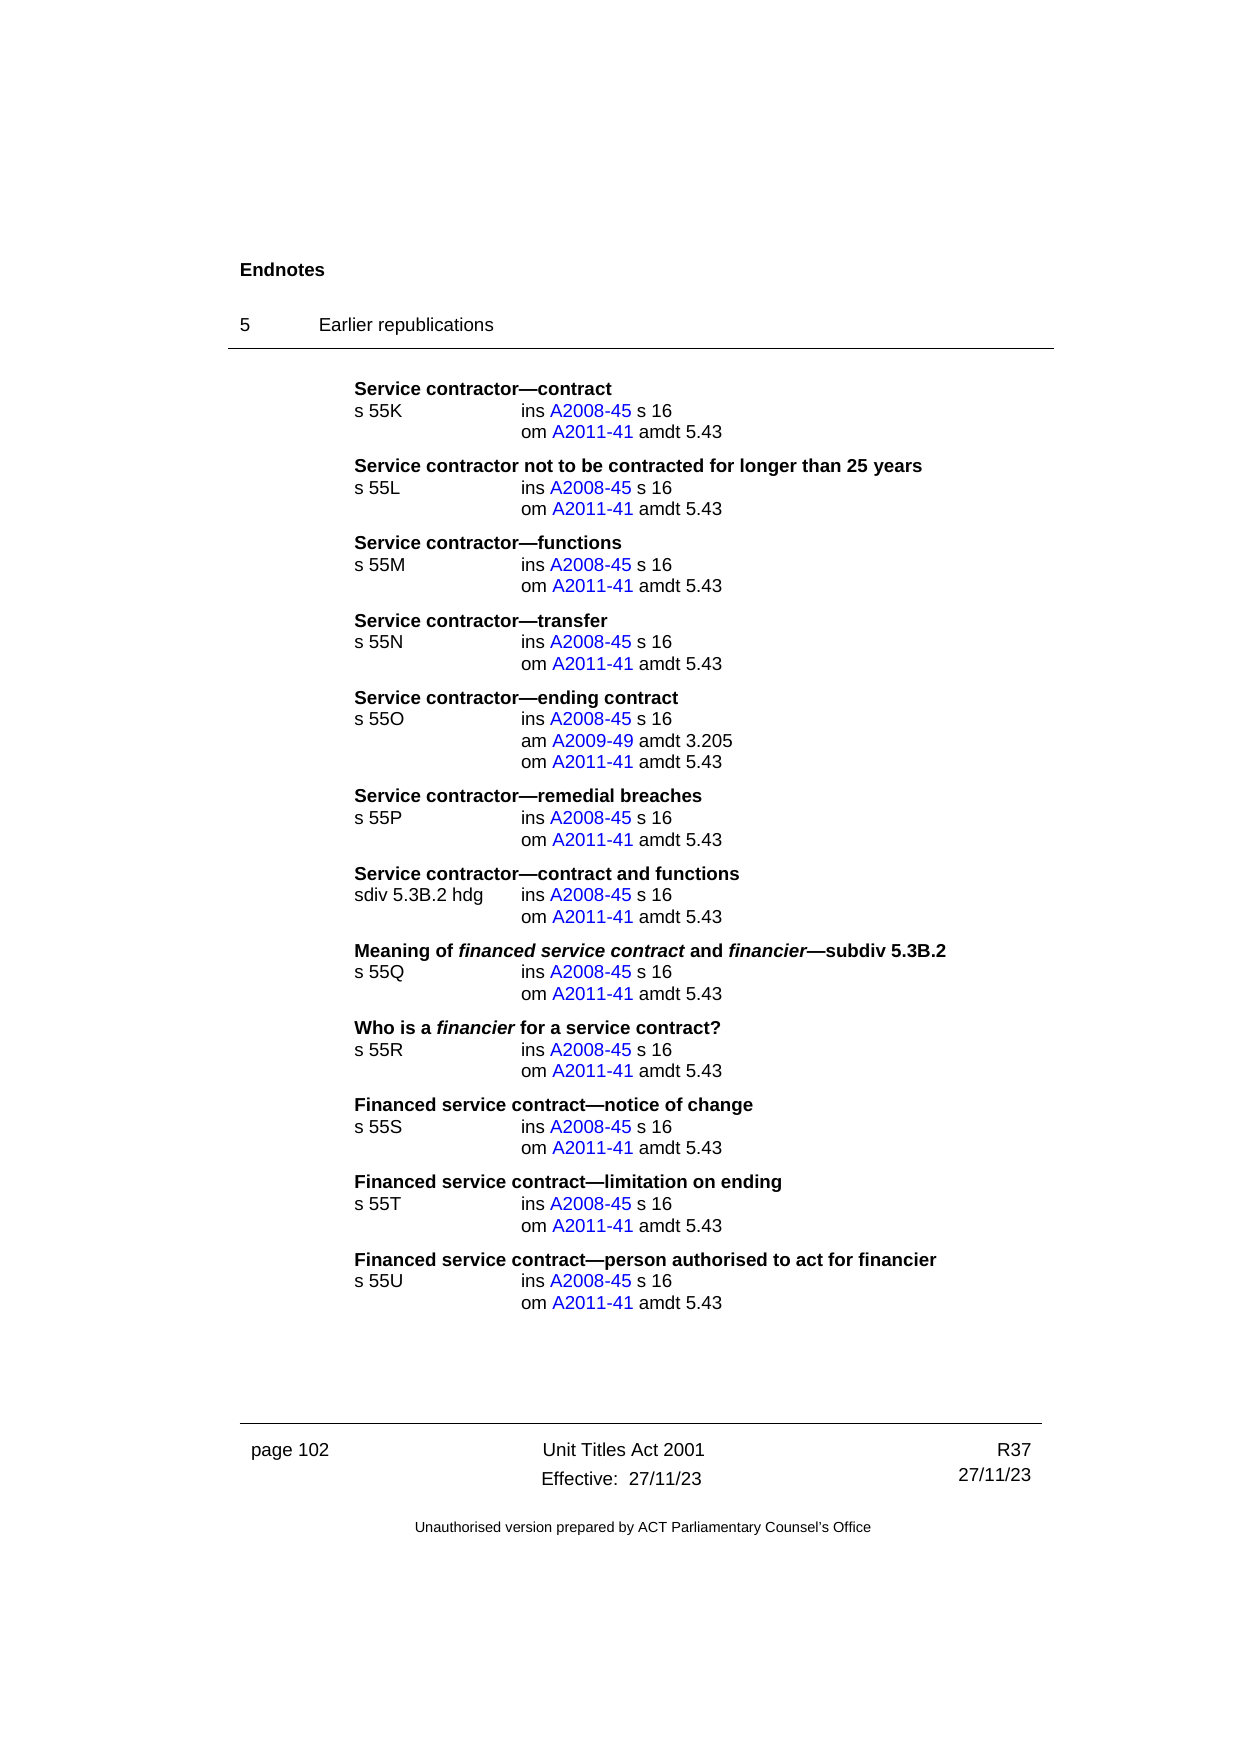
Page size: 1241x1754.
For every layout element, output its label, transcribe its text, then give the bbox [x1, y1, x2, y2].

text om A2011-41 amdt 5.43 [354, 1292, 1042, 1313]
text Financed service contract—person authorised to act for financier [354, 1248, 1042, 1270]
text s 55L ins A2008-45 s 16 [354, 477, 1042, 498]
text Financed service contract—notice of change [354, 1094, 1042, 1116]
text s 55P ins A2008-45 s 16 [354, 807, 1042, 828]
text om A2011-41 amdt 5.43 [354, 1137, 1042, 1159]
text om A2011-41 amdt 5.43 [354, 906, 1042, 927]
text s 55R ins A2008-45 s 16 [354, 1038, 1042, 1060]
text sdiv 5.3B.2 hdg ins A2008-45 s 16 [354, 884, 1042, 906]
text om A2011-41 amdt 5.43 [354, 751, 1042, 773]
text om A2011-41 amdt 5.43 [354, 421, 1042, 442]
text om A2011-41 amdt 5.43 [354, 652, 1042, 674]
text Service contractor—transfer [354, 609, 1042, 631]
text om A2011-41 amdt 5.43 [354, 575, 1042, 597]
text s 55T ins A2008-45 s 16 [354, 1193, 1042, 1214]
text Who is a financier for a service contract? [354, 1017, 1042, 1038]
text om A2011-41 amdt 5.43 [354, 828, 1042, 850]
text Service contractor—contract [354, 378, 1042, 399]
text s 55S ins A2008-45 s 16 [354, 1116, 1042, 1137]
text om A2011-41 amdt 5.43 [354, 1060, 1042, 1082]
text om A2011-41 amdt 5.43 [354, 983, 1042, 1004]
text am A2009-49 amdt 3.205 [354, 730, 1042, 751]
text s 55N ins A2008-45 s 16 [354, 631, 1042, 652]
text s 55O ins A2008-45 s 16 [354, 708, 1042, 730]
text Meaning of financed service contract and financier—subdiv 5.3B.2 [354, 940, 1042, 961]
text om A2011-41 amdt 5.43 [354, 1214, 1042, 1236]
text Financed service contract—limitation on ending [354, 1171, 1042, 1193]
text s 55Q ins A2008-45 s 16 [354, 961, 1042, 983]
text Service contractor—remedial breaches [354, 785, 1042, 807]
text Service contractor—ending contract [354, 687, 1042, 708]
text Service contractor—contract and functions [354, 862, 1042, 884]
text om A2011-41 amdt 5.43 [354, 498, 1042, 520]
text s 55K ins A2008-45 s 16 [354, 399, 1042, 421]
text Service contractor—functions [354, 532, 1042, 554]
text s 55U ins A2008-45 s 16 [354, 1270, 1042, 1292]
text Service contractor not to be contracted for longer than 25 years [354, 455, 1042, 477]
text s 55M ins A2008-45 s 16 [354, 554, 1042, 575]
